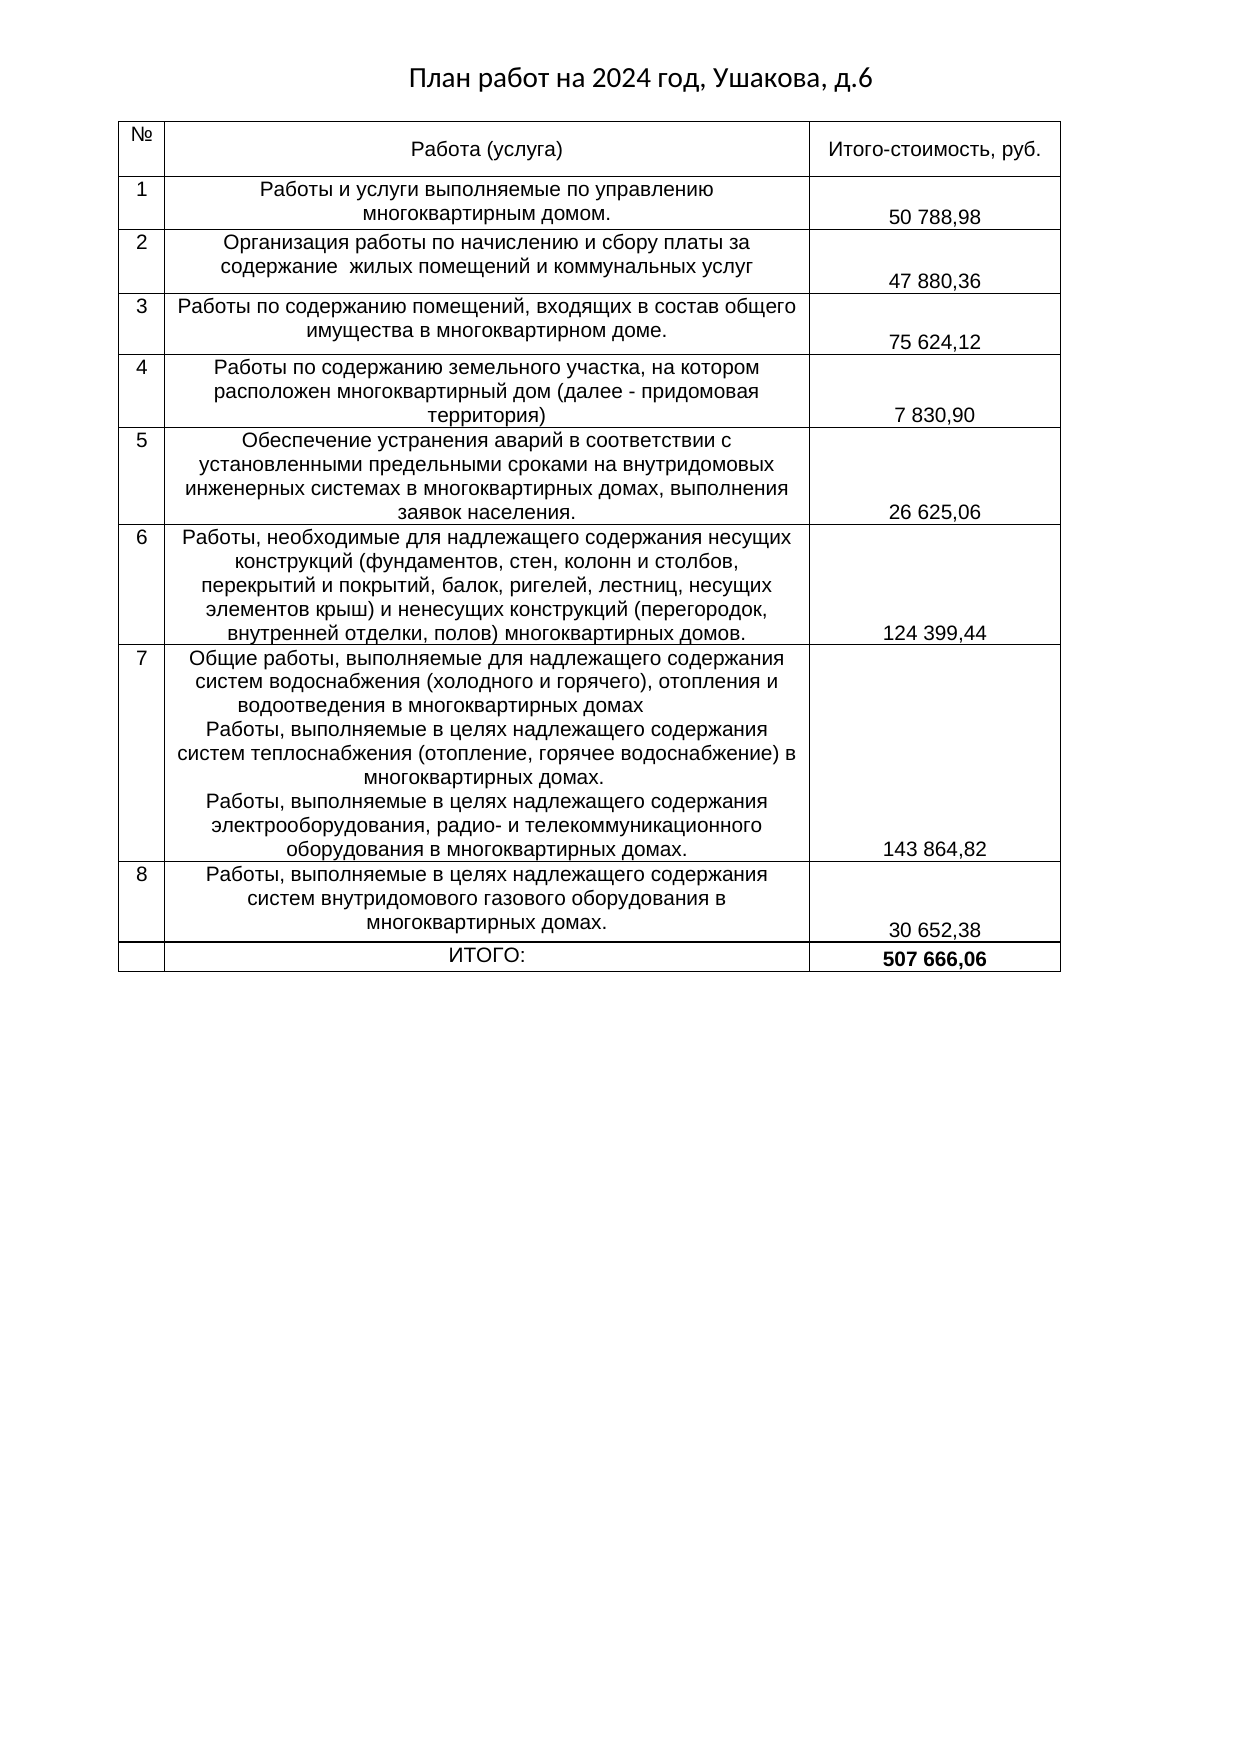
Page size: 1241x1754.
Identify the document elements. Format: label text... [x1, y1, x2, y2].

table_cell 5 [119, 428, 164, 523]
table_cell [119, 943, 164, 971]
table_cell 2 [119, 230, 164, 293]
table_cell 7 [119, 645, 164, 861]
table_cell Работы, выполняемые в целях надлежащего содержания систем внутридомового газового оборудования в многоквартирных домах. [165, 862, 809, 941]
table_cell Работы по содержанию земельного участка, на котором расположен многоквартирный дом (далее - придомовая территория) [165, 355, 809, 427]
table_cell 47 880,36 [810, 230, 1060, 293]
table_header Итого-стоимость, руб. [810, 122, 1060, 176]
table_cell Общие работы, выполняемые для надлежащего содержания систем водоснабжения (холодного и горячего), отопления и водоотведения в многоквартирных домах Работы, выполняемые в целях надлежащего содержания систем теплоснабжения (отопление, горячее водоснабжение) в многоквартирных домах. Работы, выполняемые в целях надлежащего содержания электрооборудования, радио- и телекоммуникационного оборудования в многоквартирных домах. [165, 645, 809, 861]
table_cell Работы, необходимые для надлежащего содержания несущих конструкций (фундаментов, стен, колонн и столбов, перекрытий и покрытий, балок, ригелей, лестниц, несущих элементов крыш) и ненесущих конструкций (перегородок, внутренней отделки, полов) многоквартирных домов. [165, 525, 809, 644]
table_cell 3 [119, 294, 164, 354]
table_cell ИТОГО: [165, 943, 809, 971]
table_cell Работы и услуги выполняемые по управлению многоквартирным домом. [165, 177, 809, 229]
text План работ на 2024 год, Ушакова, д.6 [130, 59, 1152, 95]
table_cell 50 788,98 [810, 177, 1060, 229]
table_cell 143 864,82 [810, 645, 1060, 861]
table_cell Организация работы по начислению и сбору платы за содержание жилых помещений и коммунальных услуг [165, 230, 809, 293]
table_cell 26 625,06 [810, 428, 1060, 523]
table_cell 124 399,44 [810, 525, 1060, 644]
table_cell 1 [119, 177, 164, 229]
table_cell 8 [119, 862, 164, 941]
table_cell 7 830,90 [810, 355, 1060, 427]
table_cell 30 652,38 [810, 862, 1060, 941]
table_header № [119, 122, 164, 176]
table_cell Работы по содержанию помещений, входящих в состав общего имущества в многоквартирном доме. [165, 294, 809, 354]
table_cell 6 [119, 525, 164, 644]
table_cell Обеспечение устранения аварий в соответствии с установленными предельными сроками на внутридомовых инженерных системах в многоквартирных домах, выполнения заявок населения. [165, 428, 809, 523]
table_cell 4 [119, 355, 164, 427]
table_header Работа (услуга) [165, 122, 809, 176]
table_cell 507 666,06 [810, 943, 1060, 971]
table_cell 75 624,12 [810, 294, 1060, 354]
